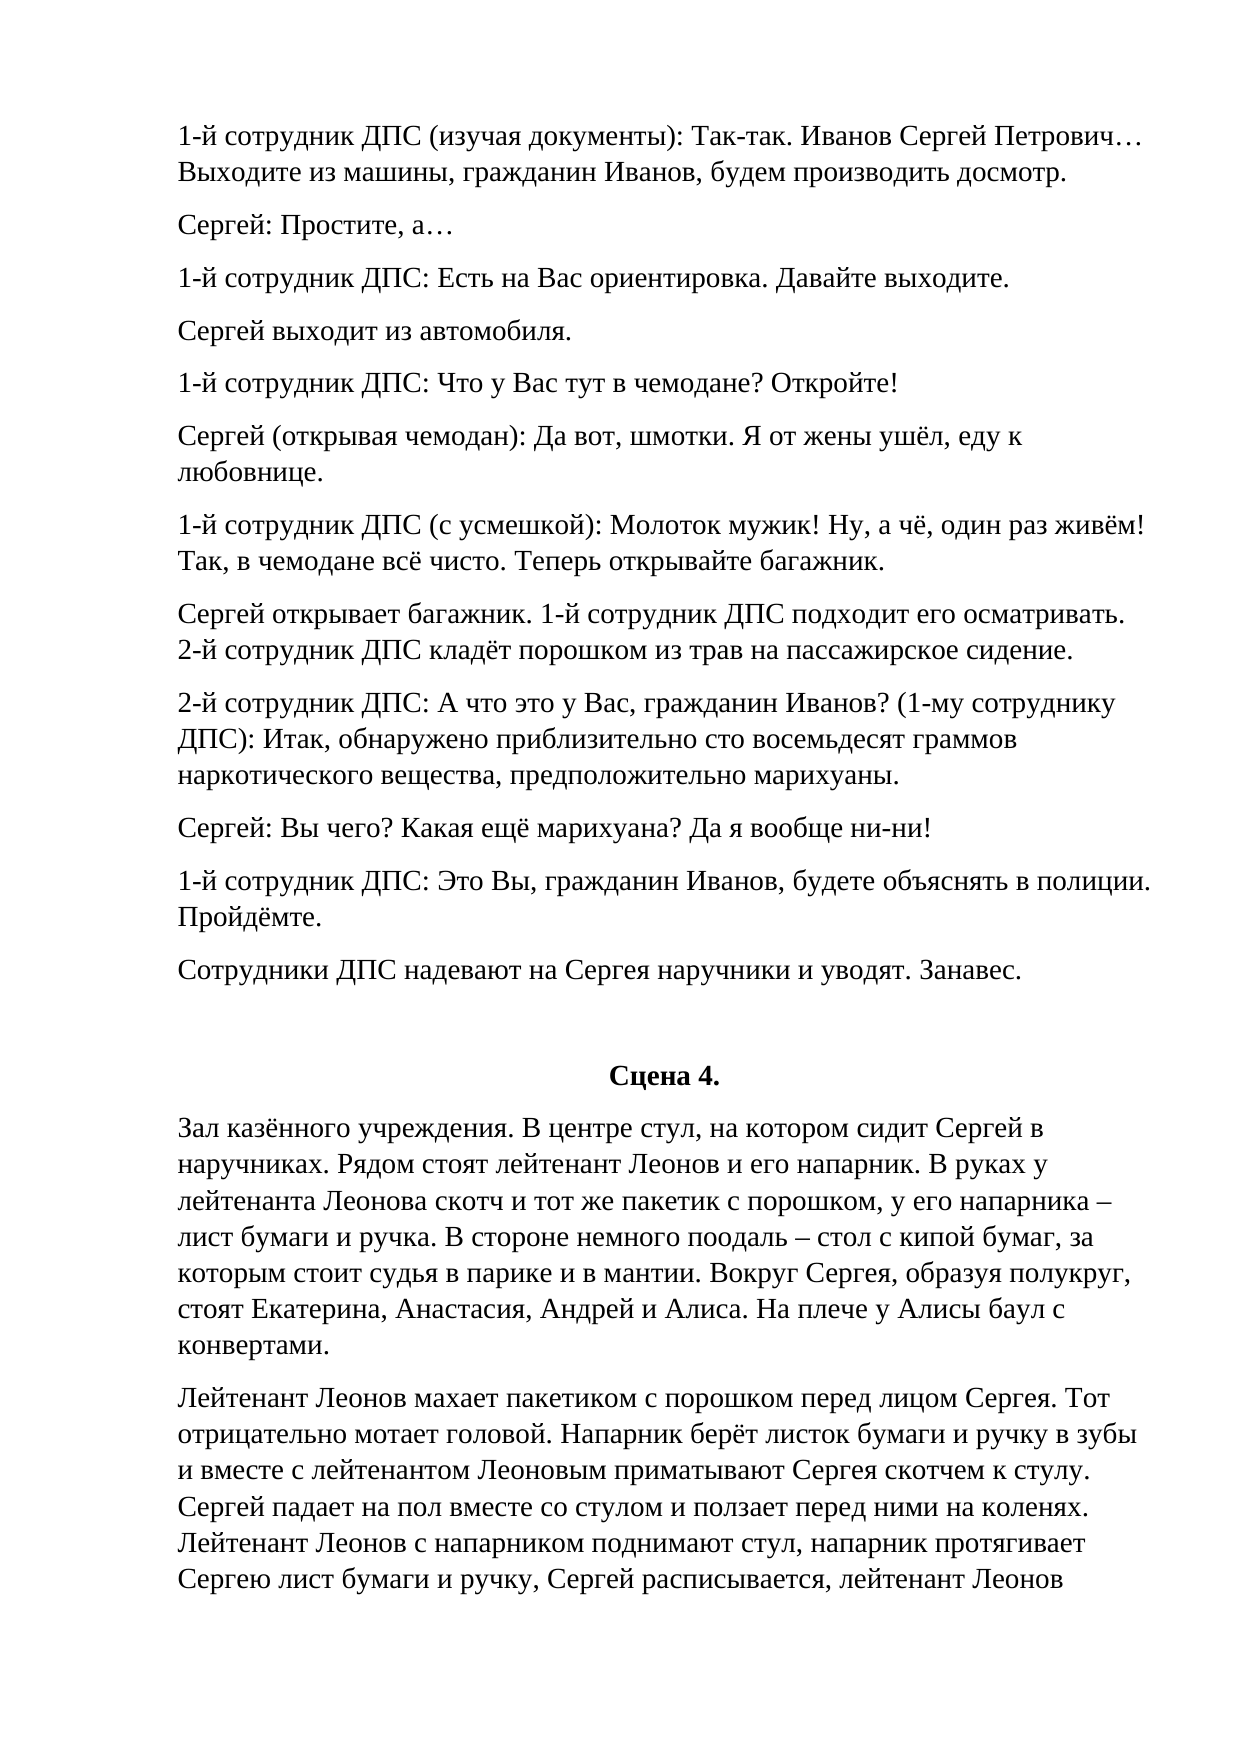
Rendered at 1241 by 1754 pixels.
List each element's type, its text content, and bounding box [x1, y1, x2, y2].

text Сергей открывает багажник. 1-й сотрудник ДПС подходит его осматривать. 2-й сотрудник ДПС кладёт порошком из трав на пассажирское сидение. [177, 596, 1152, 666]
text Сергей выходит из автомобиля. [177, 313, 1152, 346]
text 2-й сотрудник ДПС: А что это у Вас, гражданин Иванов? (1-му сотруднику ДПС): Итак, обнаружено приблизительно сто восемьдесят граммов наркотического вещества, предположительно марихуаны. [177, 685, 1152, 791]
text 1-й сотрудник ДПС (изучая документы): Так-так. Иванов Сергей Петрович… Выходите из машины, гражданин Иванов, будем производить досмотр. [177, 118, 1152, 188]
text 1-й сотрудник ДПС (с усмешкой): Молоток мужик! Ну, а чё, один раз живём! Так, в чемодане всё чисто. Теперь открывайте багажник. [177, 507, 1152, 577]
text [177, 1380, 1152, 1594]
text 1-й сотрудник ДПС: Есть на Вас ориентировка. Давайте выходите. [177, 260, 1152, 293]
text 1-й сотрудник ДПС: Что у Вас тут в чемодане? Откройте! [177, 366, 1152, 399]
text Сцена 4. [177, 1058, 1152, 1091]
text Сотрудники ДПС надевают на Сергея наручники и уводят. Занавес. [177, 952, 1152, 986]
text 1-й сотрудник ДПС: Это Вы, гражданин Иванов, будете объяснять в полиции. Пройдёмте. [177, 863, 1152, 933]
text Сергей (открывая чемодан): Да вот, шмотки. Я от жены ушёл, еду к любовнице. [177, 418, 1152, 488]
text Сергей: Вы чего? Какая ещё марихуана? Да я вообще ни-ни! [177, 810, 1152, 844]
text Зал казённого учреждения. В центре стул, на котором сидит Сергей в наручниках. Рядом стоят лейтенант Леонов и его напарник. В руках у лейтенанта Леонова скотч и тот же пакетик с порошком, у его напарника – лист бумаги и ручка. В стороне немного поодаль – стол с кипой бумаг, за которым стоит судья в парике и в мантии. Вокруг Сергея, образуя полукруг, стоят Екатерина, Анастасия, Андрей и Алиса. На плече у Алисы баул с конвертами. [177, 1111, 1152, 1361]
text Сергей: Простите, а… [177, 207, 1152, 241]
